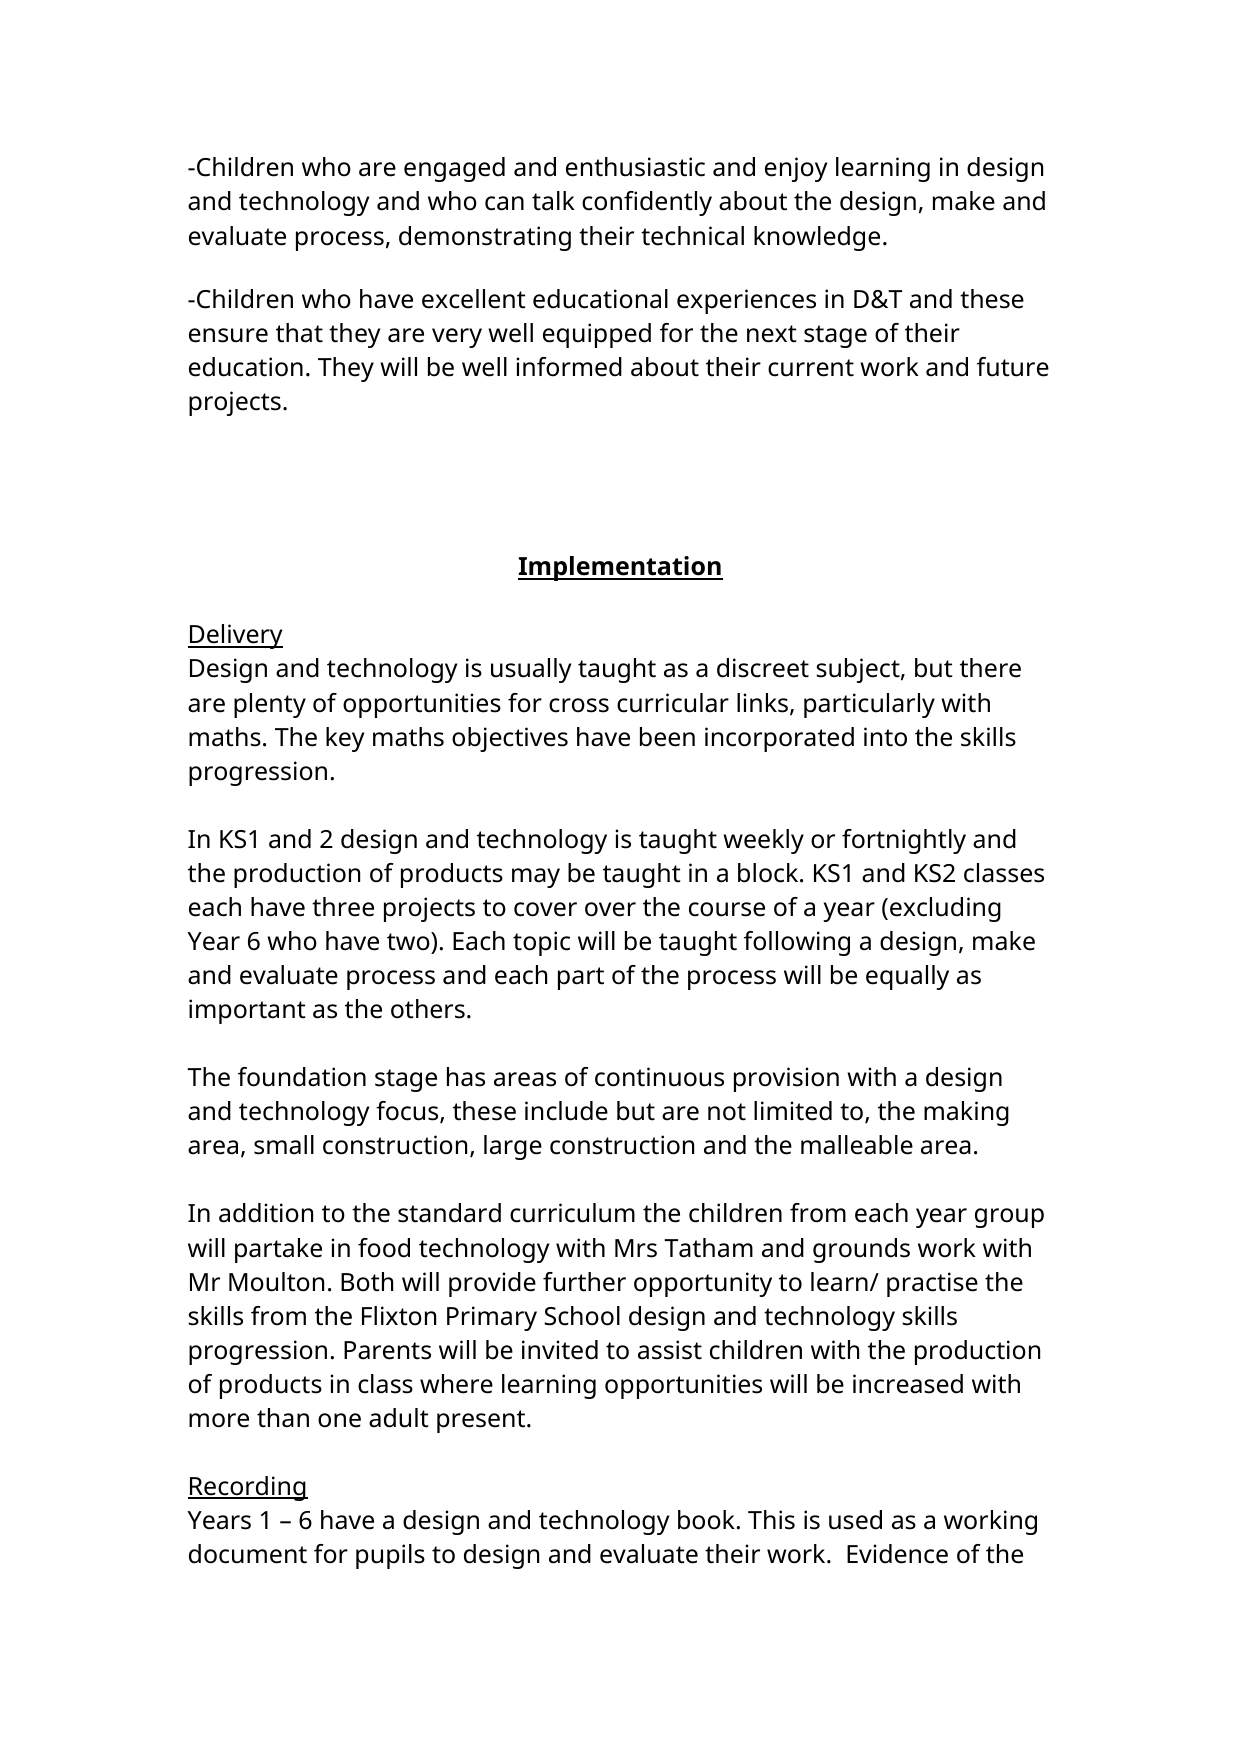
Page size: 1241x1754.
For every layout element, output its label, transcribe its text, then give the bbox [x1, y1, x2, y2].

text In KS1 and 2 design and technology is taught weekly or fortnightly and the production of products may be taught in a block. KS1 and KS2 classes each have three projects to cover over the course of a year (excluding Year 6 who have two). Each topic will be taught following a design, make and evaluate process and each part of the process will be equally as important as the others. [187, 821, 1053, 1026]
text The foundation stage has areas of continuous provision with a design and technology focus, these include but are not limited to, the making area, small construction, large construction and the malleable area. [187, 1060, 1053, 1162]
text Delivery [187, 617, 1053, 651]
text -Children who are engaged and enthusiastic and enjoy learning in design and technology and who can talk confidently about the design, make and evaluate process, demonstrating their technical knowledge. [187, 150, 1053, 252]
text Recording [187, 1469, 1053, 1503]
text -Children who have excellent educational experiences in D&T and these ensure that they are very well equipped for the next stage of their education. They will be well informed about their current work and future projects. [187, 281, 1053, 418]
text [187, 1503, 1053, 1571]
text Design and technology is usually taught as a discreet subject, but there are plenty of opportunities for cross curricular links, particularly with maths. The key maths objectives have been incorporated into the skills progression. [187, 651, 1053, 787]
text In addition to the standard curriculum the children from each year group will partake in food technology with Mrs Tatham and grounds work with Mr Moulton. Both will provide further opportunity to learn/ practise the skills from the Flixton Primary School design and technology skills progression. Parents will be invited to assist children with the production of products in class where learning opportunities will be increased with more than one adult present. [187, 1196, 1053, 1434]
text Implementation [187, 549, 1053, 583]
